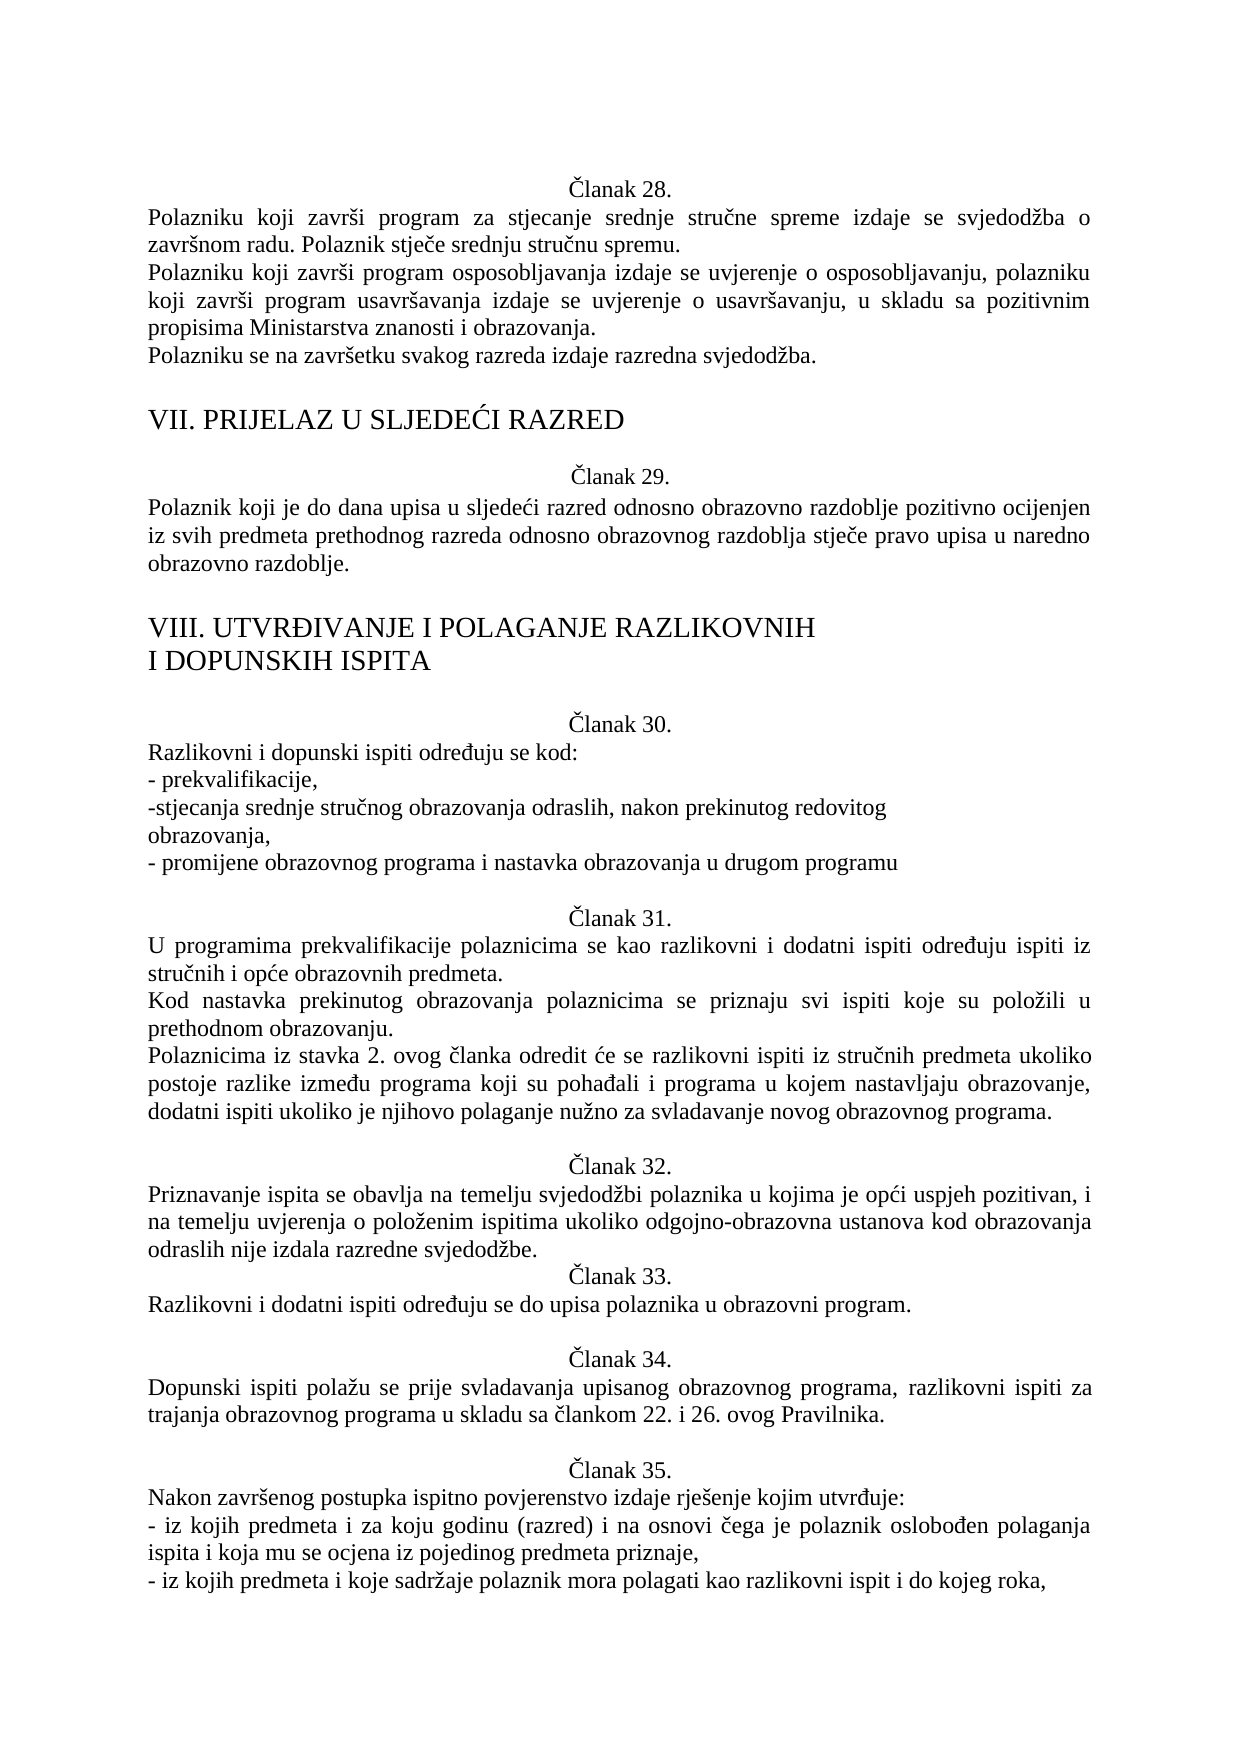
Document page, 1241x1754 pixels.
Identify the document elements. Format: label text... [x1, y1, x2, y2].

text Polaznicima iz stavka 2. ovog članka odredit će se razlikovni ispiti iz stručnih predmeta ukoliko postoje razlike između programa koji su pohađali i programa u kojem nastavljaju obrazovanje, dodatni ispiti ukoliko je njihovo polaganje nužno za svladavanje novog obrazovnog programa. [148, 1042, 1093, 1124]
text Članak 34. [148, 1345, 1093, 1373]
text Polaznik koji je do dana upisa u sljedeći razred odnosno obrazovno razdoblje pozitivno ocijenjen iz svih predmeta prethodnog razreda odnosno obrazovnog razdoblja stječe pravo upisa u naredno obrazovno razdoblje. [148, 493, 1093, 576]
text Polazniku koji završi program osposobljavanja izdaje se uvjerenje o osposobljavanju, polazniku koji završi program usavršavanja izdaje se uvjerenje o usavršavanju, u skladu sa pozitivnim propisima Ministarstva znanosti i obrazovanja. [148, 258, 1093, 341]
text Članak 35. [148, 1456, 1093, 1483]
text U programima prekvalifikacije polaznicima se kao razlikovni i dodatni ispiti određuju ispiti iz stručnih i opće obrazovnih predmeta. [148, 931, 1093, 986]
text Razlikovni i dodatni ispiti određuju se do upisa polaznika u obrazovni program. [148, 1290, 1093, 1318]
text -stjecanja srednje stručnog obrazovanja odraslih, nakon prekinutog redovitog [148, 793, 1093, 821]
text Kod nastavka prekinutog obrazovanja polaznicima se priznaju svi ispiti koje su položili u prethodnom obrazovanju. [148, 986, 1093, 1042]
text - iz kojih predmeta i koje sadržaje polaznik mora polagati kao razlikovni ispit i do kojeg roka, [148, 1566, 1093, 1594]
text - iz kojih predmeta i za koju godinu (razred) i na osnovi čega je polaznik oslobođen polaganja ispita i koja mu se ocjena iz pojedinog predmeta priznaje, [148, 1511, 1093, 1566]
text Članak 33. [148, 1262, 1093, 1290]
text Članak 30. [148, 710, 1093, 738]
text obrazovanja, [148, 821, 1093, 848]
text Članak 28. [148, 175, 1093, 203]
text Polazniku koji završi program za stjecanje srednje stručne spreme izdaje se svjedodžba o završnom radu. Polaznik stječe srednju stručnu spremu. [148, 203, 1093, 258]
text - prekvalifikacije, [148, 766, 1093, 793]
text Razlikovni i dopunski ispiti određuju se kod: [148, 738, 1093, 766]
text I DOPUNSKIH ISPITA [148, 643, 1093, 677]
text Dopunski ispiti polažu se prije svladavanja upisanog obrazovnog programa, razlikovni ispiti za trajanja obrazovnog programa u skladu sa člankom 22. i 26. ovog Pravilnika. [148, 1373, 1093, 1428]
text Polazniku se na završetku svakog razreda izdaje razredna svjedodžba. [148, 341, 1093, 368]
text VIII. UTVRĐIVANJE I POLAGANJE RAZLIKOVNIH [148, 610, 1093, 643]
text - promijene obrazovnog programa i nastavka obrazovanja u drugom programu [148, 848, 1093, 876]
text Članak 31. [148, 903, 1093, 931]
text VII. PRIJELAZ U SLJEDEĆI RAZRED [148, 402, 1093, 436]
text Članak 32. [148, 1152, 1093, 1179]
text Članak 29. [148, 463, 1093, 489]
text Priznavanje ispita se obavlja na temelju svjedodžbi polaznika u kojima je opći uspjeh pozitivan, i na temelju uvjerenja o položenim ispitima ukoliko odgojno-obrazovna ustanova kod obrazovanja odraslih nije izdala razredne svjedodžbe. [148, 1179, 1093, 1262]
text Nakon završenog postupka ispitno povjerenstvo izdaje rješenje kojim utvrđuje: [148, 1483, 1093, 1511]
